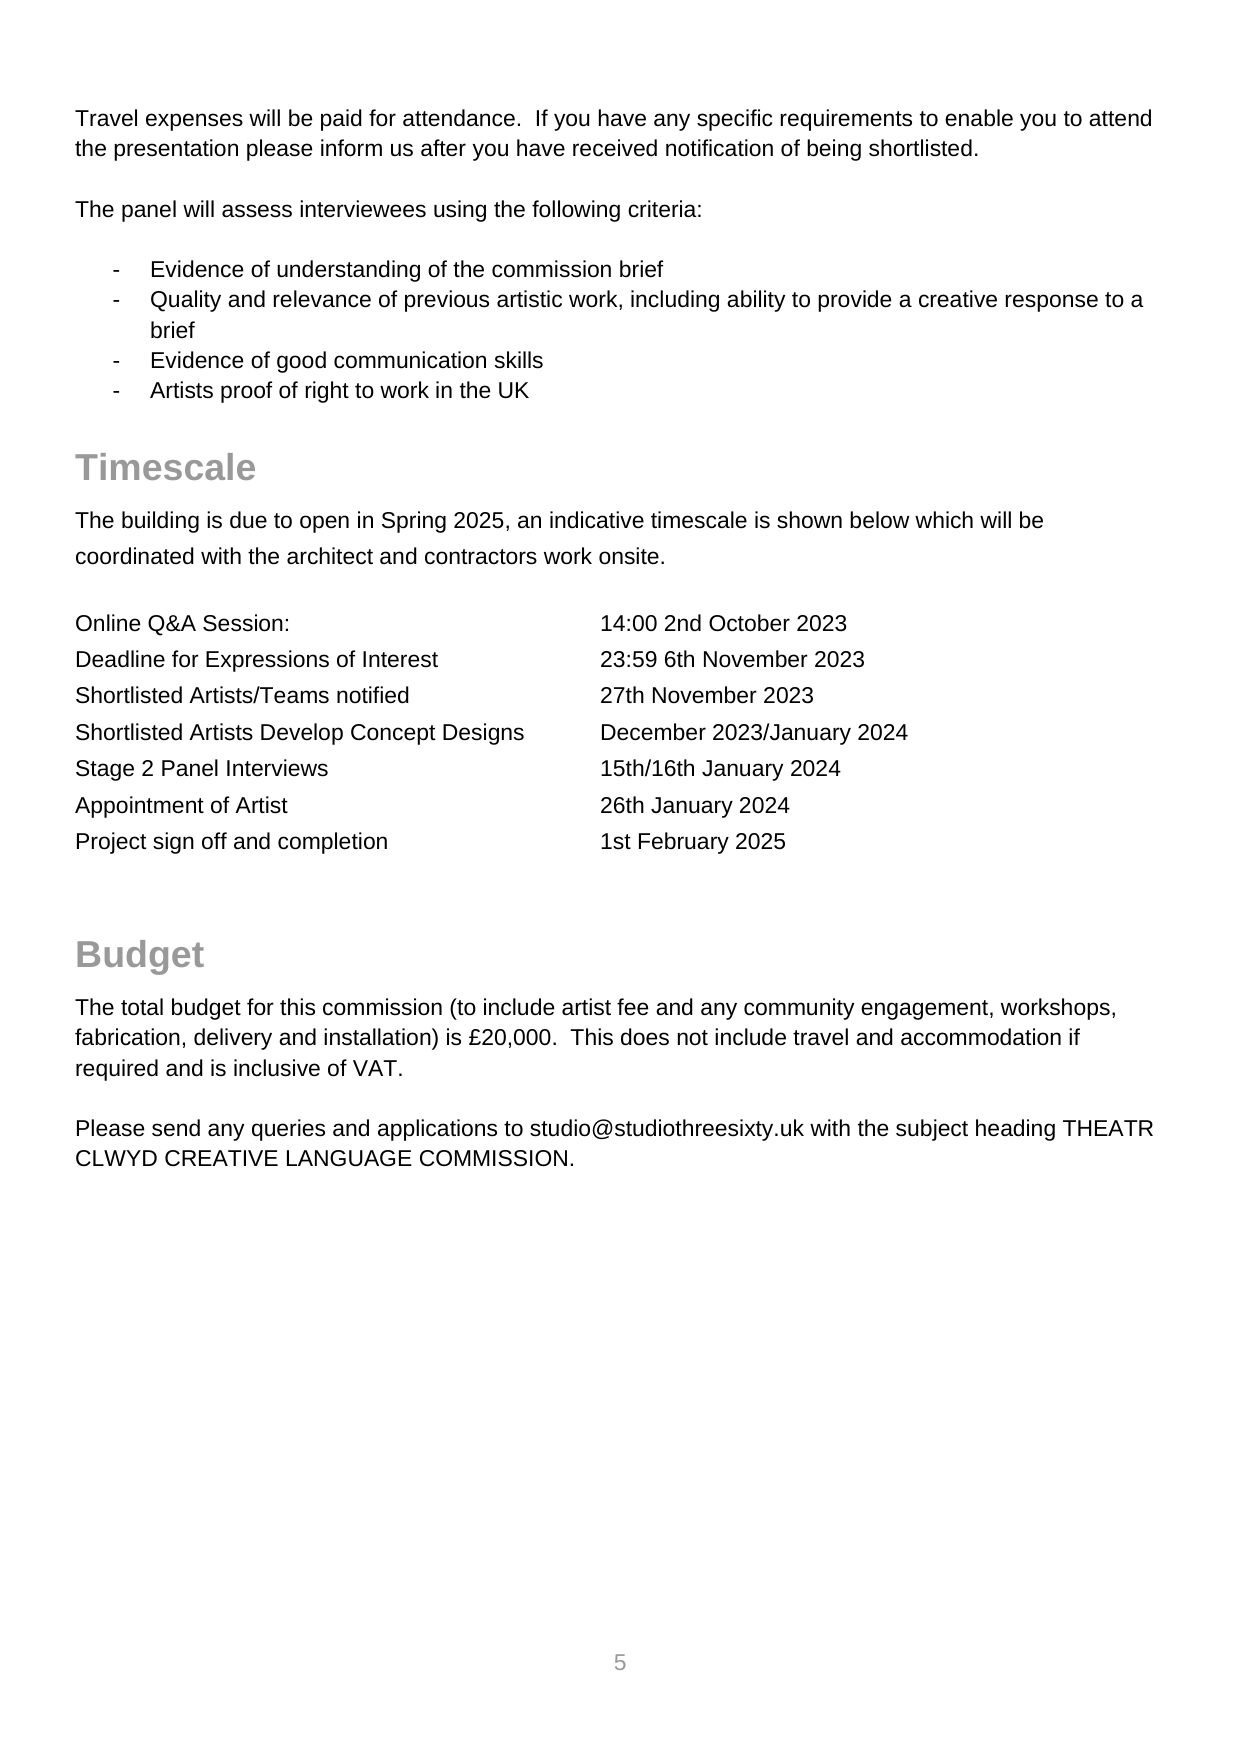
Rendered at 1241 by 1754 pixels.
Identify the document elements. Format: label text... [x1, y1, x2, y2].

list Quality and relevance of previous artistic work, including ability to provide a creative response to a brief [112, 286, 1165, 343]
subtitle Timescale [75, 445, 1165, 488]
text Appointment of Artist 26th January 2024 [75, 792, 1165, 818]
list Artists proof of right to work in the UK [112, 377, 1165, 403]
text Deadline for Expressions of Interest 23:59 6th November 2023 [75, 646, 1165, 672]
text Stage 2 Panel Interviews 15th/16th January 2024 [75, 755, 1165, 782]
list Evidence of understanding of the commission brief [112, 256, 1165, 283]
subtitle Budget [75, 932, 1165, 975]
list Evidence of good communication skills [112, 347, 1165, 373]
text Travel expenses will be paid for attendance. If you have any specific requirements to enable you to attend the presentation please inform us after you have received notification of being shortlisted. [75, 105, 1165, 162]
text The total budget for this commission (to include artist fee and any community engagement, workshops, fabrication, delivery and installation) is £20,000. This does not include travel and accommodation if required and is inclusive of VAT. [75, 994, 1165, 1081]
text Online Q&A Session: 14:00 2nd October 2023 [75, 610, 1165, 636]
text Shortlisted Artists/Teams notified 27th November 2023 [75, 682, 1165, 709]
text Shortlisted Artists Develop Concept Designs December 2023/January 2024 [75, 719, 1165, 745]
text Please send any queries and applications to studio@studiothreesixty.uk with the subject heading THEATR CLWYD CREATIVE LANGUAGE COMMISSION. [75, 1115, 1165, 1171]
text The panel will assess interviewees using the following criteria: [75, 196, 1165, 222]
text Project sign off and completion 1st February 2025 [75, 828, 1165, 854]
text The building is due to open in Spring 2025, an indicative timescale is shown below which will be coordinated with the architect and contractors work onsite. [75, 507, 1165, 569]
